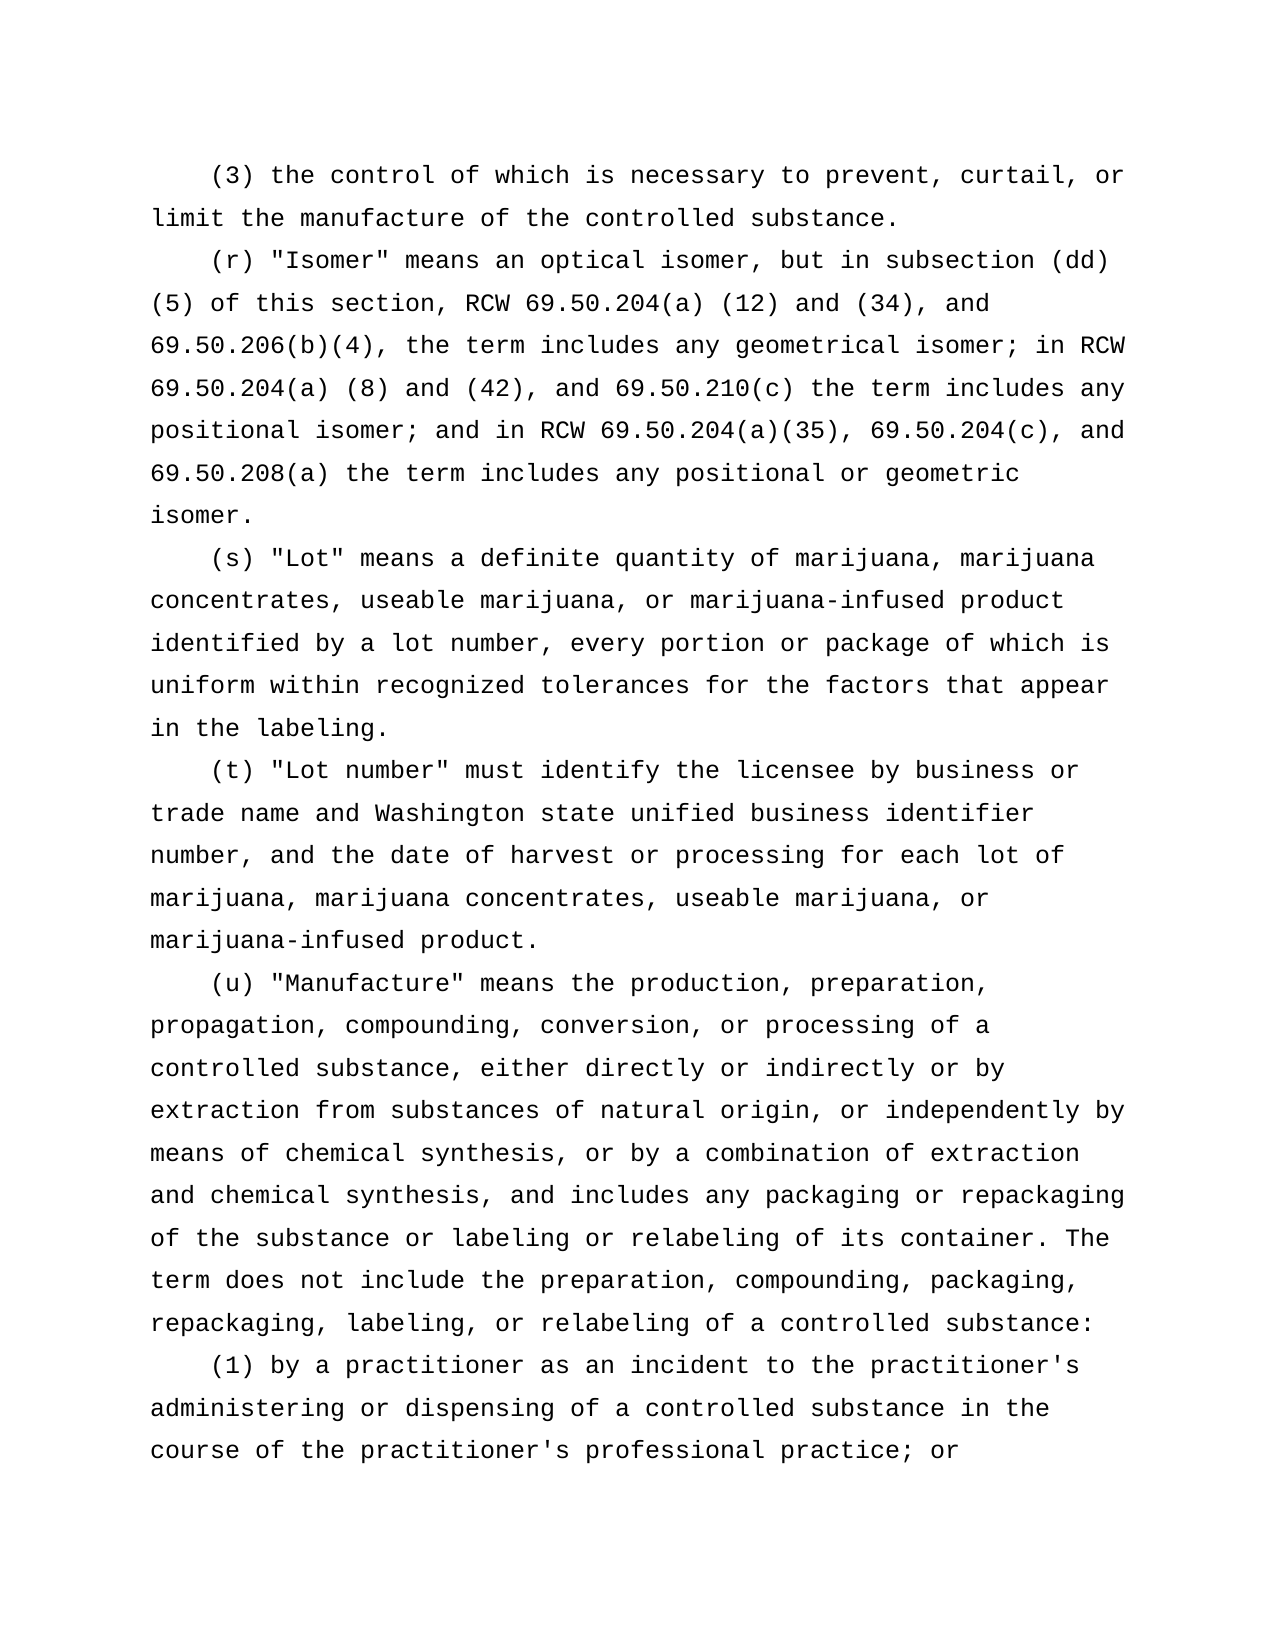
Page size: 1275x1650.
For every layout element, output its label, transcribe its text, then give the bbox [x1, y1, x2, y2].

text (1) by a practitioner as an incident to the practitioner's administering or dispensing of a controlled substance in the course of the practitioner's professional practice; or [150, 1340, 1125, 1467]
text (s) "Lot" means a definite quantity of marijuana, marijuana concentrates, useable marijuana, or marijuana-infused product identified by a lot number, every portion or package of which is uniform within recognized tolerances for the factors that appear in the labeling. [150, 532, 1125, 745]
text (3) the control of which is necessary to prevent, curtail, or limit the manufacture of the controlled substance. [150, 150, 1125, 235]
text (r) "Isomer" means an optical isomer, but in subsection (dd)(5) of this section, RCW 69.50.204(a) (12) and (34), and 69.50.206(b)(4), the term includes any geometrical isomer; in RCW 69.50.204(a) (8) and (42), and 69.50.210(c) the term includes any positional isomer; and in RCW 69.50.204(a)(35), 69.50.204(c), and 69.50.208(a) the term includes any positional or geometric isomer. [150, 235, 1125, 532]
text (t) "Lot number" must identify the licensee by business or trade name and Washington state unified business identifier number, and the date of harvest or processing for each lot of marijuana, marijuana concentrates, useable marijuana, or marijuana-infused product. [150, 745, 1125, 957]
text (u) "Manufacture" means the production, preparation, propagation, compounding, conversion, or processing of a controlled substance, either directly or indirectly or by extraction from substances of natural origin, or independently by means of chemical synthesis, or by a combination of extraction and chemical synthesis, and includes any packaging or repackaging of the substance or labeling or relabeling of its container. The term does not include the preparation, compounding, packaging, repackaging, labeling, or relabeling of a controlled substance: [150, 957, 1125, 1340]
